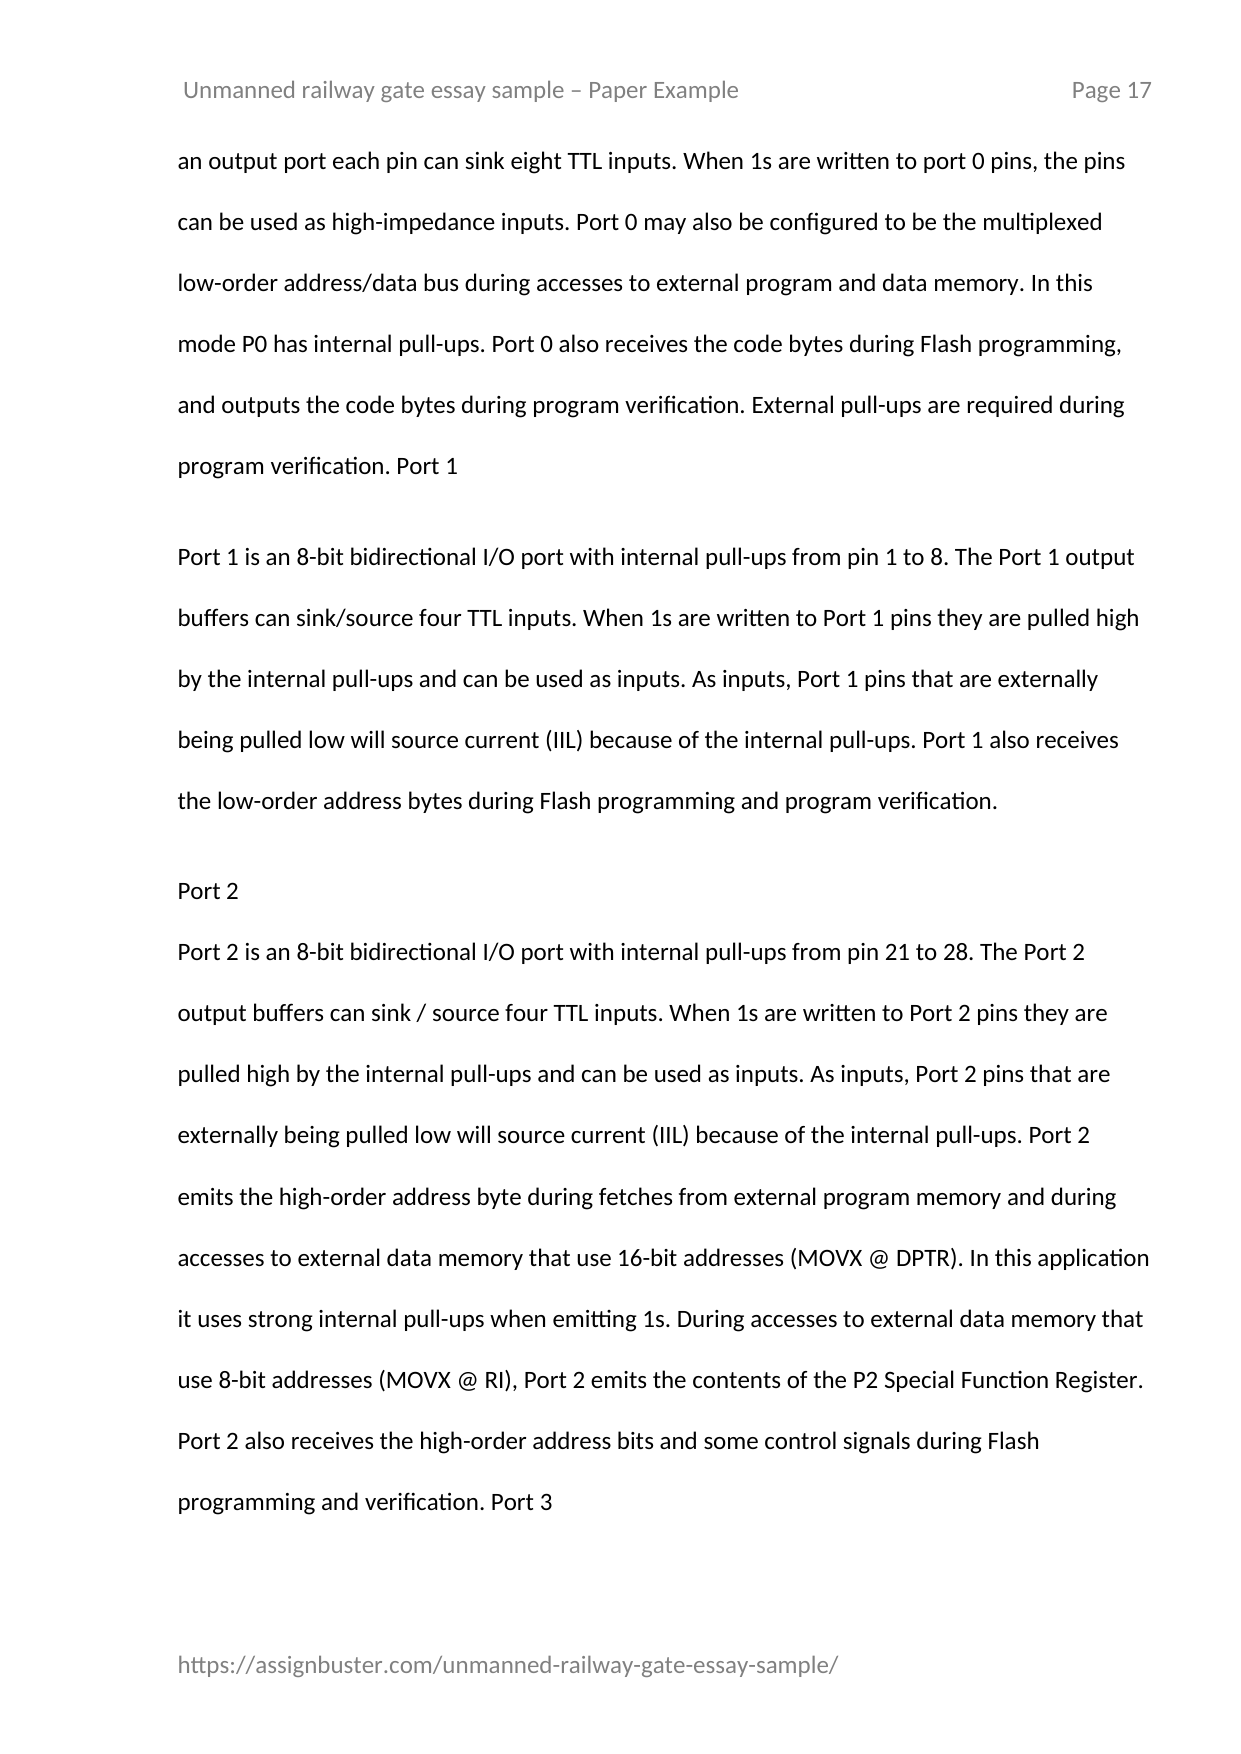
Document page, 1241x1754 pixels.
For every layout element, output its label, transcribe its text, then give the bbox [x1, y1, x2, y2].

text Port 1 is an 8-bit bidirectional I/O port with internal pull-ups from pin 1 to 8. The Port 1 output buffers can sink/source four TTL inputs. When 1s are written to Port 1 pins they are pulled high by the internal pull-ups and can be used as inputs. As inputs, Port 1 pins that are externally being pulled low will source current (IIL) because of the internal pull-ups. Port 1 also receives the low-order address bytes during Flash programming and program verification. [177, 541, 1152, 815]
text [177, 145, 1152, 481]
text Port 2 Port 2 is an 8-bit bidirectional I/O port with internal pull-ups from pin 21 to 28. The Port 2 output buffers can sink / source four TTL inputs. When 1s are written to Port 2 pins they are pulled high by the internal pull-ups and can be used as inputs. As inputs, Port 2 pins that are externally being pulled low will source current (IIL) because of the internal pull-ups. Port 2 emits the high-order address byte during fetches from external program memory and during accesses to external data memory that use 16-bit addresses (MOVX @ DPTR). In this application it uses strong internal pull-ups when emitting 1s. During accesses to external data memory that use 8-bit addresses (MOVX @ RI), Port 2 emits the contents of the P2 Special Function Register. Port 2 also receives the high-order address bits and some control signals during Flash programming and verification. Port 3 [177, 875, 1152, 1516]
